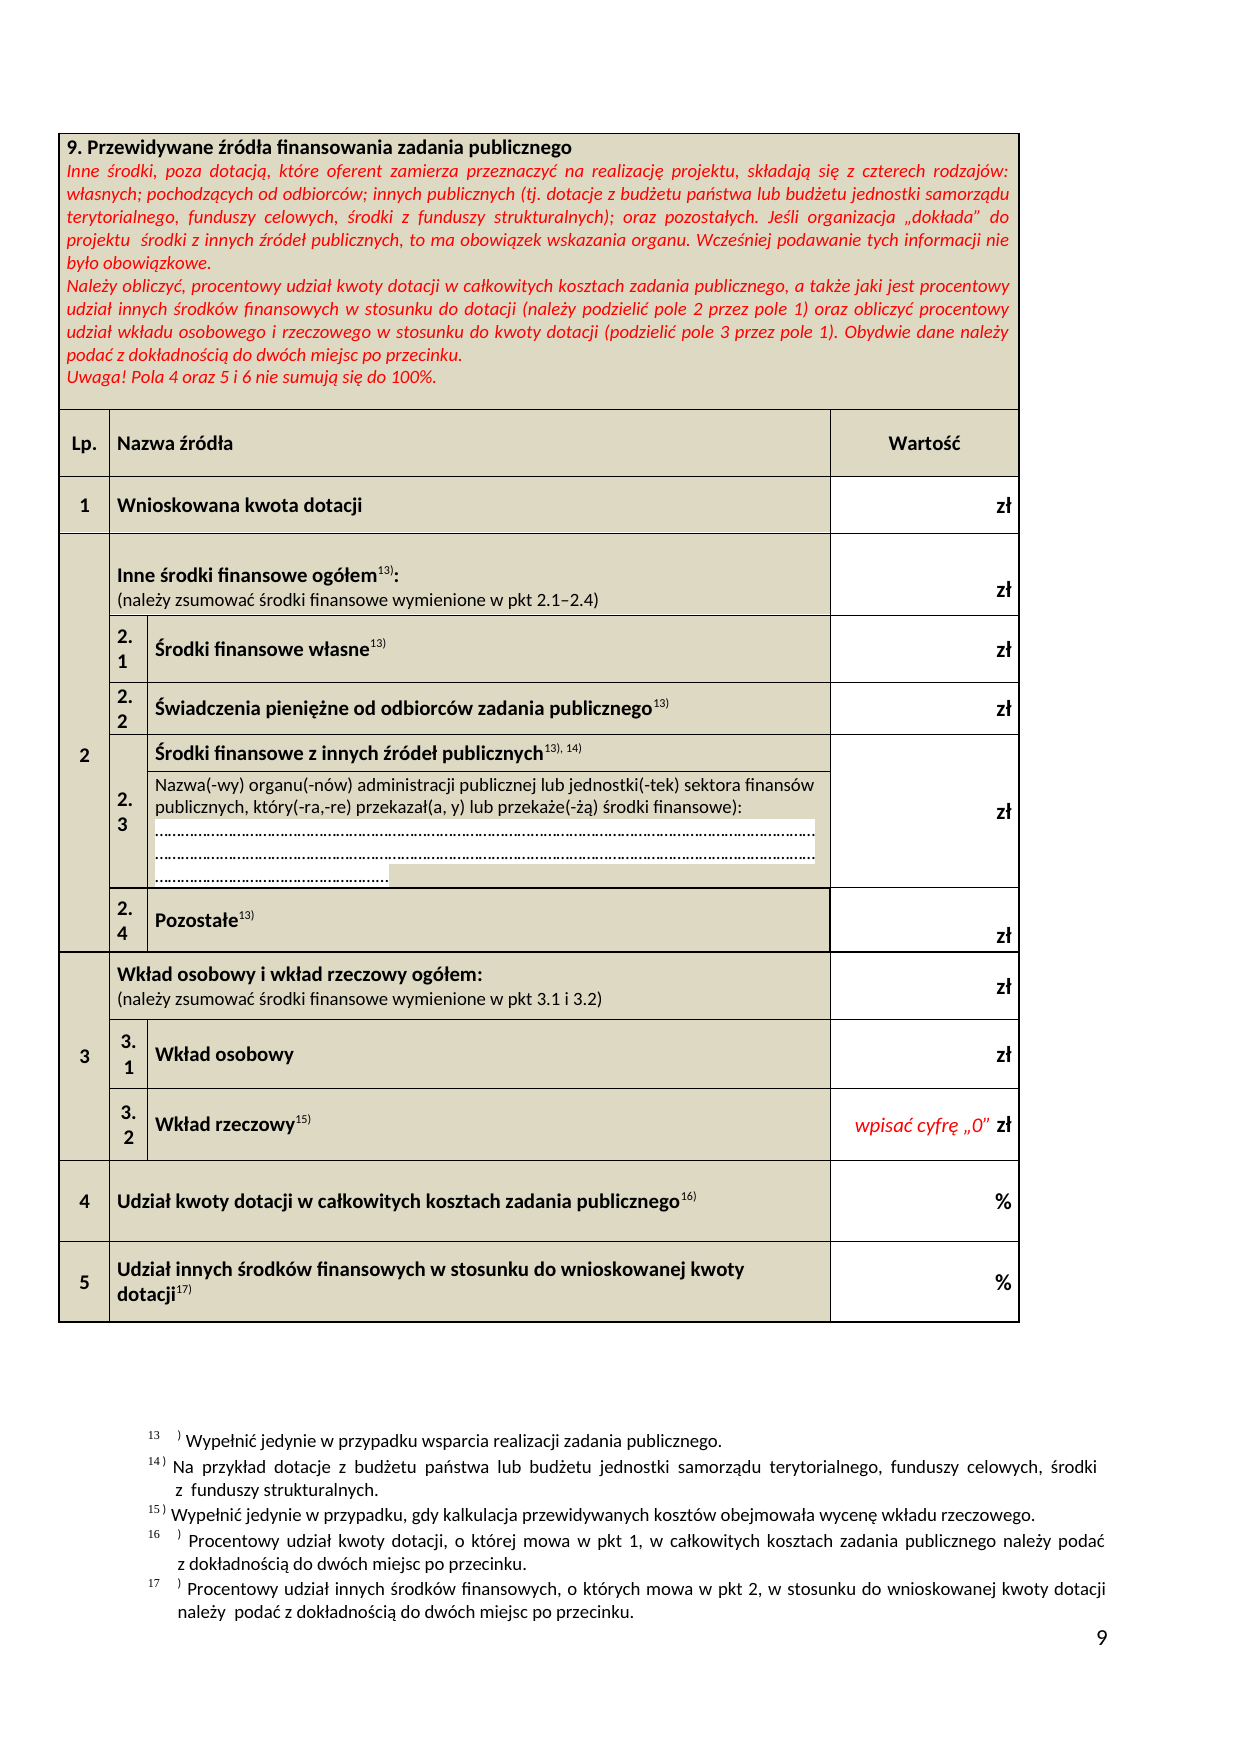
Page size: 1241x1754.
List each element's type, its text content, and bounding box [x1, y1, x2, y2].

table_cell 2.1 [110, 616, 147, 682]
table_cell Wkład osobowy i wkład rzeczowy ogółem: (należy zsumować środki finansowe wymienione w pkt 3.1 i 3.2) [110, 953, 830, 1019]
table_cell Świadczenia pieniężne od odbiorców zadania publicznego13) [148, 683, 830, 734]
table_cell Wkład osobowy [148, 1020, 830, 1088]
table_cell 3 [60, 953, 109, 1160]
table_header 9. Przewidywane źródła finansowania zadania publicznego Inne środki, poza dotacją, które oferent zamierza przeznaczyć na realizację projektu, składają się z czterech rodzajów: własnych; pochodzących od odbiorców; innych publicznych (tj. dotacje z budżetu państwa lub budżetu jednostki samorządu terytorialnego, funduszy celowych, środki z funduszy strukturalnych); oraz pozostałych. Jeśli organizacja „dokłada” do projektu środki z innych źródeł publicznych, to ma obowiązek wskazania organu. Wcześniej podawanie tych informacji nie było obowiązkowe. Należy obliczyć, procentowy udział kwoty dotacji w całkowitych kosztach zadania publicznego, a także jaki jest procentowy udział innych środków finansowych w stosunku do dotacji (należy podzielić pole 2 przez pole 1) oraz obliczyć procentowy udział wkładu osobowego i rzeczowego w stosunku do kwoty dotacji (podzielić pole 3 przez pole 1). Obydwie dane należy podać z dokładnością do dwóch miejsc po przecinku. Uwaga! Pola 4 oraz 5 i 6 nie sumują się do 100%. [60, 134, 1018, 409]
table_cell Wnioskowana kwota dotacji [110, 477, 830, 532]
table_cell 4 [60, 1161, 109, 1241]
table_cell 3.1 [110, 1020, 147, 1088]
table_cell zł [831, 953, 1018, 1019]
table_cell Nazwa źródła [110, 410, 830, 476]
table_cell 5 [60, 1242, 109, 1321]
table_cell 3.2 [110, 1089, 147, 1160]
table_cell Lp. [60, 410, 109, 476]
table_cell % [831, 1242, 1018, 1321]
table_cell zł [831, 683, 1018, 734]
table_cell zł [831, 534, 1018, 614]
table_cell Pozostałe13) [148, 889, 829, 951]
table_cell Udział innych środków finansowych w stosunku do wnioskowanej kwoty dotacji) [110, 1242, 830, 1321]
table_cell zł [831, 888, 1018, 951]
table_cell Środki finansowe z innych źródeł publicznych13), ) [148, 735, 830, 771]
table_cell 2 [60, 534, 109, 951]
table_cell % [831, 1161, 1018, 1241]
table_cell zł [831, 616, 1018, 682]
table_cell 1 [60, 477, 109, 532]
table_cell Środki finansowe własne13) [148, 616, 830, 682]
table_cell Nazwa(-wy) organu(-nów) administracji publicznej lub jednostki(-tek) sektora finansów publicznych, który(-ra,-re) przekazał(a, y) lub przekaże(-żą) środki finansowe): ……………………………………………………………………………………………………………………………………………………………………………………………………………………………………………………………………………………………………………………………... [148, 772, 830, 887]
table_cell zł [831, 477, 1018, 532]
table_cell Wkład rzeczowy) [148, 1089, 830, 1160]
table_cell 2.4 [110, 889, 147, 951]
table_cell 2.2 [110, 683, 147, 734]
table_cell Inne środki finansowe ogółem): (należy zsumować środki finansowe wymienione w pkt 2.1–2.4) [110, 534, 830, 614]
table_cell Wartość [831, 410, 1018, 476]
table_cell wpisać cyfrę „0” zł [831, 1089, 1018, 1160]
table_cell zł [831, 1020, 1018, 1088]
table_cell 2.3 [110, 735, 147, 887]
table_cell Udział kwoty dotacji w całkowitych kosztach zadania publicznego) [110, 1161, 830, 1241]
table_cell zł [831, 735, 1018, 887]
